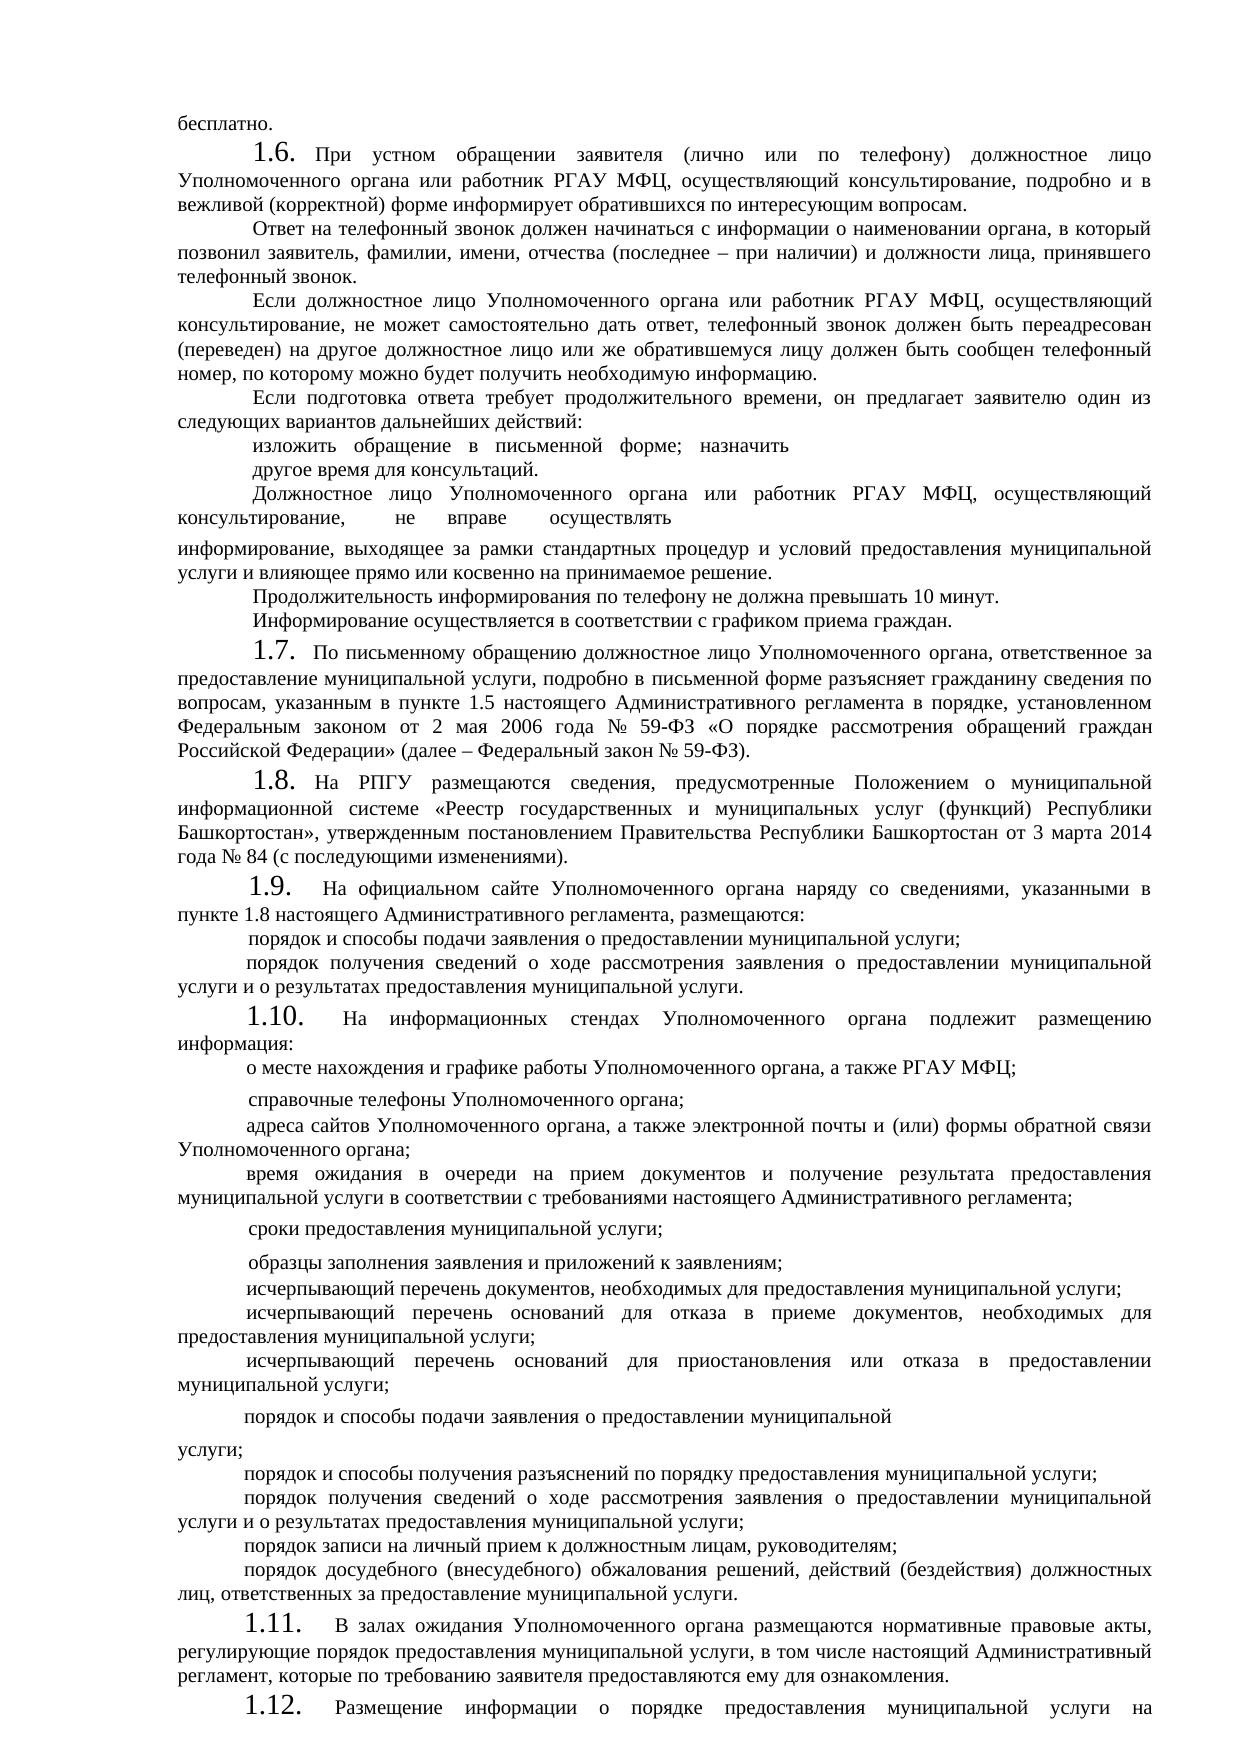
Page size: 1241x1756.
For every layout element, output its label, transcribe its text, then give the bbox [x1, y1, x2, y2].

text справочные телефоны Уполномоченного органа; [248, 1079, 1169, 1113]
list При устном обращении заявителя (лично или по телефону) должностное лицо Уполномоченного органа или работник РГАУ МФЦ, осуществляющий консультирование, подробно и в вежливой (корректной) форме информирует обратившихся по интересующим вопросам. [177, 134, 1152, 216]
list На официальном сайте Уполномоченного органа наряду со сведениями, указанными в пункте 1.8 настоящего Административного регламента, размещаются: [177, 868, 1151, 926]
list порядок и способы подачи заявления о предоставлении муниципальной услуги; [248, 926, 1151, 949]
list По письменному обращению должностное лицо Уполномоченного органа, ответственное за предоставление муниципальной услуги, подробно в письменной форме разъясняет гражданину сведения по вопросам, указанным в пункте 1.5 настоящего Административного регламента в порядке, установленном Федеральным законом от 2 мая 2006 года № 59-ФЗ «О порядке рассмотрения обращений граждан Российской Федерации» (далее – Федеральный закон № 59-ФЗ). [177, 632, 1152, 762]
text порядок и способы получения разъяснений по порядку предоставления муниципальной услуги; [177, 1461, 1151, 1485]
text о месте нахождения и графике работы Уполномоченного органа, а также РГАУ МФЦ; [177, 1055, 1152, 1079]
list В залах ожидания Уполномоченного органа размещаются нормативные правовые акты, регулирующие порядок предоставления муниципальной услуги, в том числе настоящий Административный регламент, которые по требованию заявителя предоставляются ему для ознакомления. [177, 1605, 1152, 1687]
text исчерпывающий перечень оснований для приостановления или отказа в предоставлении муниципальной услуги; [177, 1348, 1151, 1396]
text время ожидания в очереди на прием документов и получение результата предоставления муниципальной услуги в соответствии с требованиями настоящего Административного регламента; [177, 1161, 1152, 1209]
text порядок и способы подачи заявления о предоставлении муниципальной [244, 1396, 1157, 1430]
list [177, 1687, 1152, 1721]
text Должностное лицо Уполномоченного органа или работник РГАУ МФЦ, осуществляющий консультирование, не вправе осуществлять [177, 481, 1152, 529]
text порядок досудебного (внесудебного) обжалования решений, действий (бездействия) должностных лиц, ответственных за предоставление муниципальной услуги. [177, 1557, 1152, 1605]
text исчерпывающий перечень оснований для отказа в приеме документов, необходимых для предоставления муниципальной услуги; [177, 1300, 1152, 1348]
text Ответ на телефонный звонок должен начинаться с информации о наименовании органа, в который позвонил заявитель, фамилии, имени, отчества (последнее – при наличии) и должности лица, принявшего телефонный звонок. [177, 216, 1152, 288]
text адреса сайтов Уполномоченного органа, а также электронной почты и (или) формы обратной связи Уполномоченного органа; [177, 1113, 1151, 1161]
text порядок получения сведений о ходе рассмотрения заявления о предоставлении муниципальной услуги и о результатах предоставления муниципальной услуги. [177, 949, 1152, 998]
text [177, 110, 1152, 134]
text услуги; [177, 1437, 1169, 1461]
text Если подготовка ответа требует продолжительного времени, он предлагает заявителю один из следующих вариантов дальнейших действий: [177, 385, 1151, 433]
list На РПГУ размещаются сведения, предусмотренные Положением о муниципальной информационной системе «Реестр государственных и муниципальных услуг (функций) Республики Башкортостан», утвержденным постановлением Правительства Республики Башкортостан от 3 марта 2014 года № 84 (с последующими изменениями). [177, 762, 1152, 868]
list На информационных стендах Уполномоченного органа подлежит размещению информация: [177, 998, 1152, 1055]
text Информирование осуществляется в соответствии с графиком приема граждан. [177, 608, 1152, 632]
text Продолжительность информирования по телефону не должна превышать 10 минут. [177, 584, 1152, 608]
text сроки предоставления муниципальной услуги; [248, 1209, 1169, 1243]
text Если должностное лицо Уполномоченного органа или работник РГАУ МФЦ, осуществляющий консультирование, не может самостоятельно дать ответ, телефонный звонок должен быть переадресован (переведен) на другое должностное лицо или же обратившемуся лицу должен быть сообщен телефонный номер, по которому можно будет получить необходимую информацию. [177, 288, 1152, 384]
text информирование, выходящее за рамки стандартных процедур и условий предоставления муниципальной услуги и влияющее прямо или косвенно на принимаемое решение. [177, 536, 1152, 584]
text образцы заполнения заявления и приложений к заявлениям; [248, 1243, 1169, 1276]
text исчерпывающий перечень документов, необходимых для предоставления муниципальной услуги; [177, 1276, 1152, 1300]
text порядок получения сведений о ходе рассмотрения заявления о предоставлении муниципальной услуги и о результатах предоставления муниципальной услуги; [177, 1485, 1152, 1533]
text изложить обращение в письменной форме; назначить другое время для консультаций. [252, 433, 789, 481]
text порядок записи на личный прием к должностным лицам, руководителям; [177, 1533, 1152, 1557]
